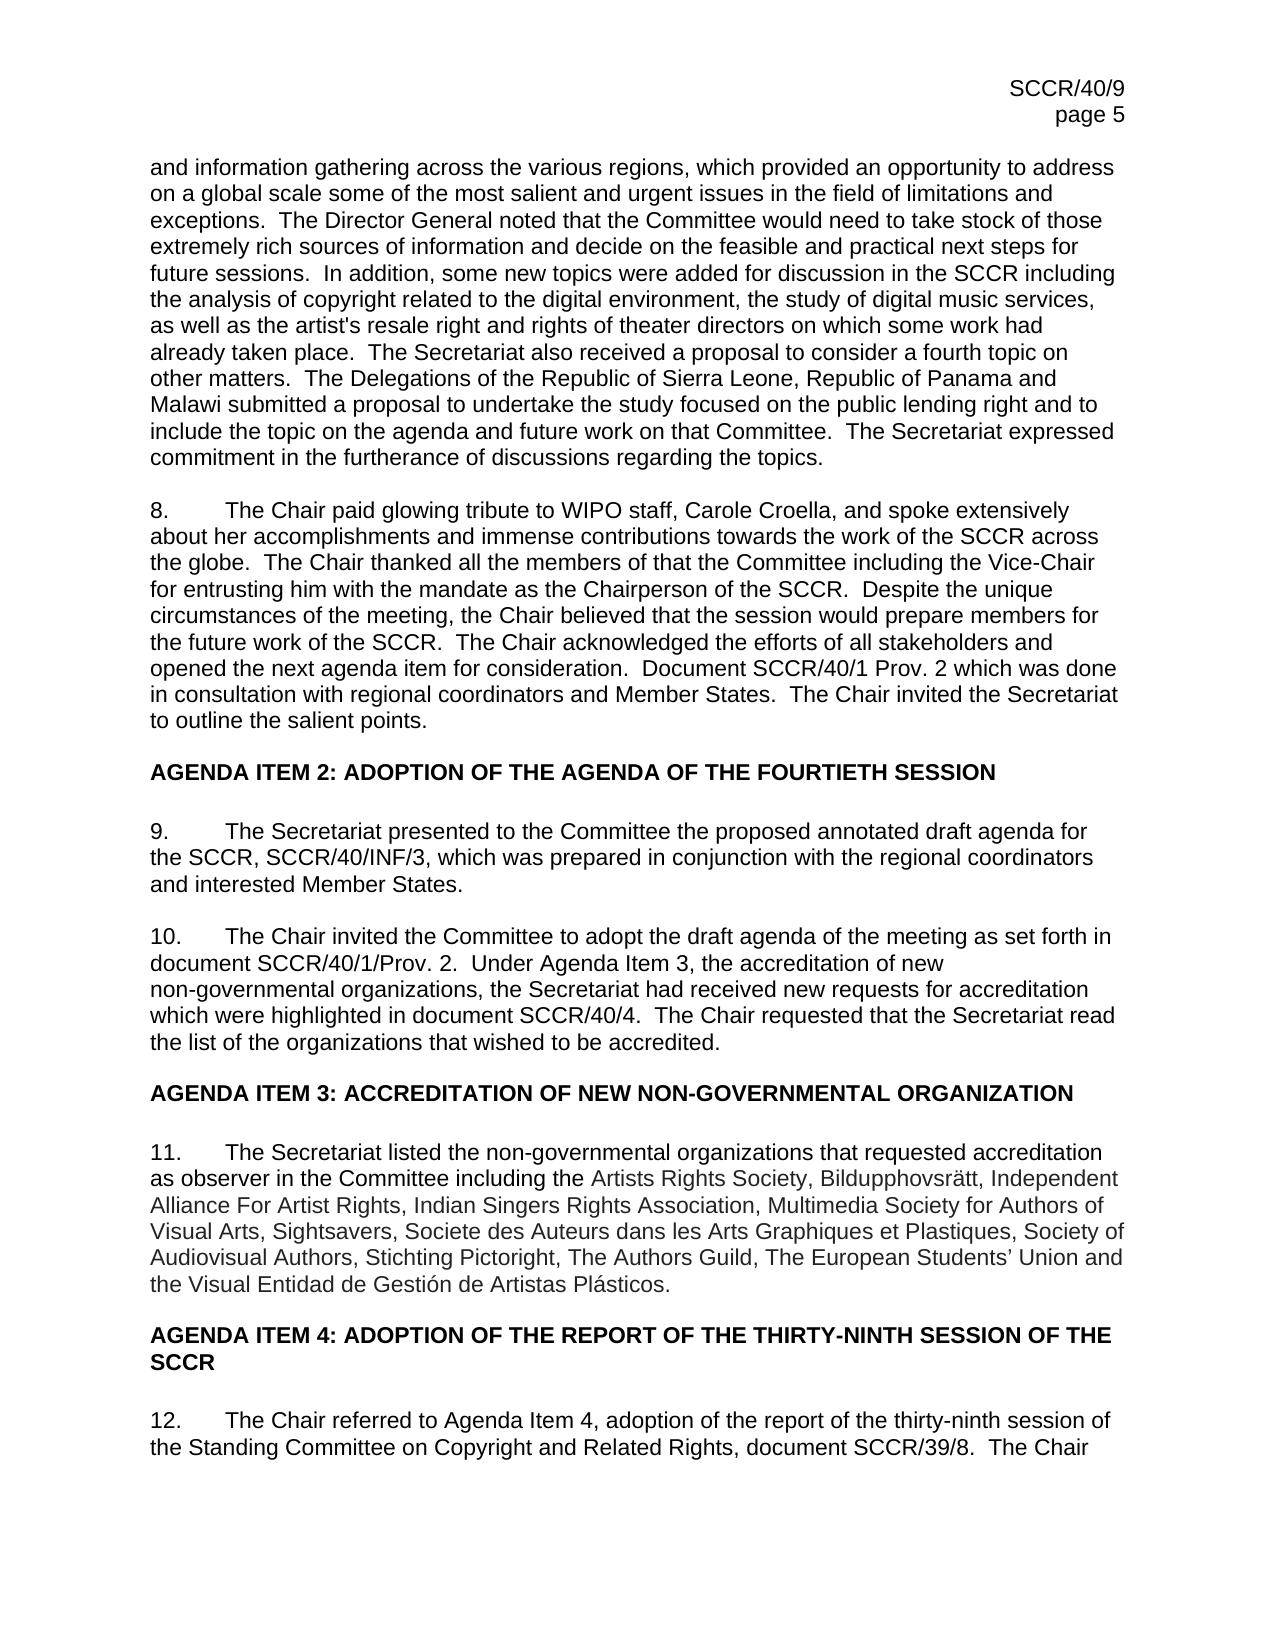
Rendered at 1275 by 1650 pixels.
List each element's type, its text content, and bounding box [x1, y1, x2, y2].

list The Secretariat presented to the Committee the proposed annotated draft agenda for the SCCR, SCCR/40/INF/3, which was prepared in conjunction with the regional coordinators and interested Member States. [150, 818, 1125, 897]
list The Chair invited the Committee to adopt the draft agenda of the meeting as set forth in document SCCR/40/1/Prov. 2. Under Agenda Item 3, the accreditation of new non-governmental organizations, the Secretariat had received new requests for accreditation which were highlighted in document SCCR/40/4. The Chair requested that the Secretariat read the list of the organizations that wished to be accredited. [150, 923, 1125, 1055]
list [150, 1407, 1125, 1460]
list The Secretariat listed the non-governmental organizations that requested accreditation as observer in the Committee including the Artists Rights Society, Bildupphovsrätt, Independent Alliance For Artist Rights, Indian Singers Rights Association, Multimedia Society for Authors of Visual Arts, Sightsavers, Societe des Auteurs dans les Arts Graphiques et Plastiques, Society of Audiovisual Authors, Stichting Pictoright, The Authors Guild, The European Students’ Union and the Visual Entidad de Gestión de Artistas Plásticos. [150, 1139, 1125, 1297]
subtitle AGENDA ITEM 3: ACCREDITATION OF NEW NON-GOVERNMENTAL ORGANIZATION [150, 1080, 1125, 1106]
subtitle AGENDA ITEM 2: ADOPTION OF THE AGENDA OF THE FOURTIETH SESSION [150, 759, 1125, 785]
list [150, 154, 1125, 470]
list The Chair paid glowing tribute to WIPO staff, Carole Croella, and spoke extensively about her accomplishments and immense contributions towards the work of the SCCR across the globe. The Chair thanked all the members of that the Committee including the Vice-Chair for entrusting him with the mandate as the Chairperson of the SCCR. Despite the unique circumstances of the meeting, the Chair believed that the session would prepare members for the future work of the SCCR. The Chair acknowledged the efforts of all stakeholders and opened the next agenda item for consideration. Document SCCR/40/1 Prov. 2 which was done in consultation with regional coordinators and Member States. The Chair invited the Secretariat to outline the salient points. [150, 497, 1125, 734]
subtitle AGENDA ITEM 4: ADOPTION OF THE REPORT OF THE THIRTY-NINTH SESSION OF THE SCCR [150, 1322, 1125, 1375]
